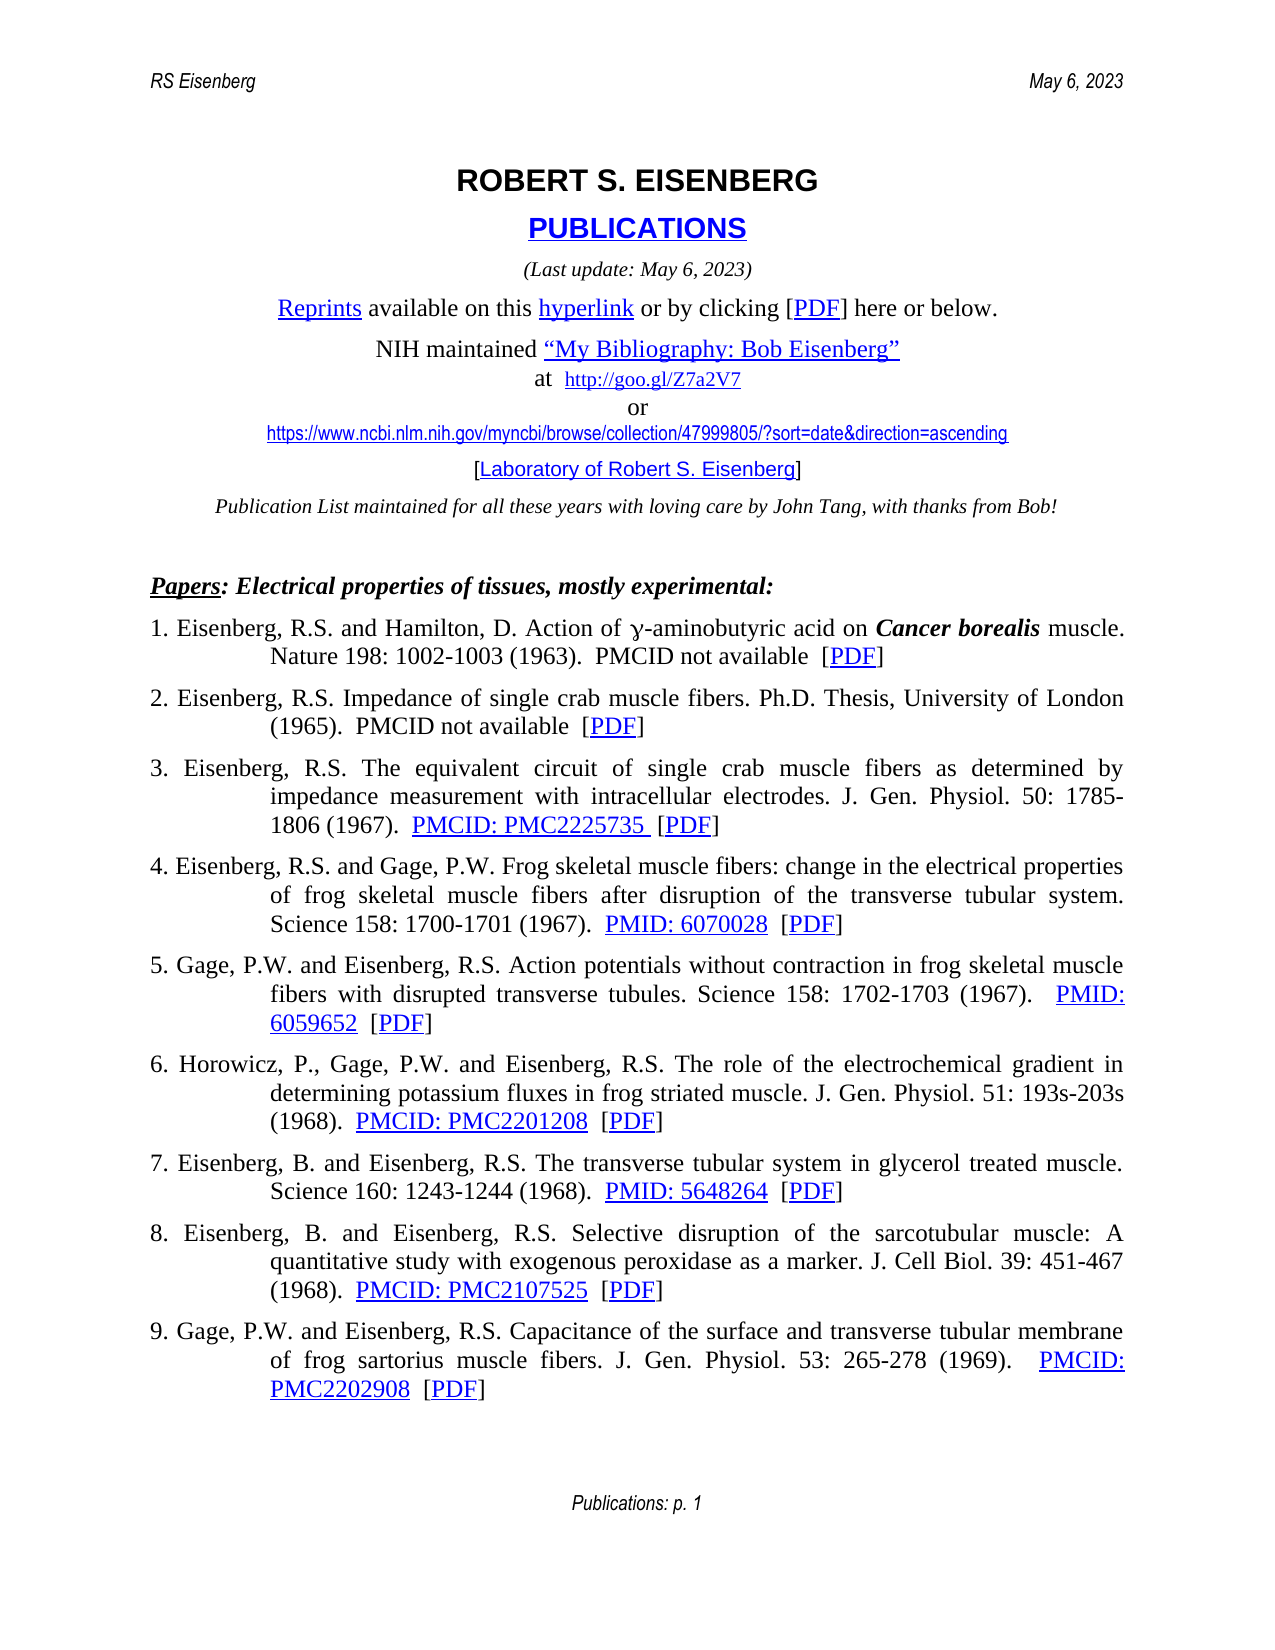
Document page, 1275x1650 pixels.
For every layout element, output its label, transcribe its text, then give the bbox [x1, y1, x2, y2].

text 9. Gage, P.W. and Eisenberg, R.S. Capacitance of the surface and transverse tubular membrane of frog sartorius muscle fibers. J. Gen. Physiol. 53: 265-278 (1969). PMCID: PMC2202908 [PDF] [150, 1316, 1125, 1403]
text Publication List maintained for all these years with loving care by John Tang, with thanks from Bob! [150, 494, 1125, 518]
text 5. Gage, P.W. and Eisenberg, R.S. Action potentials without contraction in frog skeletal muscle fibers with disrupted transverse tubules. Science 158: 1702-1703 (1967). PMID: 6059652 [PDF] [150, 950, 1125, 1036]
text Reprints available on this hyperlink or by clicking [PDF] here or below. [150, 293, 1125, 322]
text 1. Eisenberg, R.S. and Hamilton, D. Action of -aminobutyric acid on Cancer borealis muscle. Nature 198: 1002-1003 (1963). PMCID not available [PDF] [150, 613, 1125, 670]
text at http://goo.gl/Z7a2V7 [150, 363, 1125, 392]
text 7. Eisenberg, B. and Eisenberg, R.S. The transverse tubular system in glycerol treated muscle. Science 160: 1243-1244 (1968). PMID: 5648264 [PDF] [150, 1148, 1125, 1205]
text Papers: Electrical properties of tissues, mostly experimental: [150, 571, 1125, 600]
text 2. Eisenberg, R.S. Impedance of single crab muscle fibers. Ph.D. Thesis, University of London (1965). PMCID not available [PDF] [150, 683, 1125, 740]
text ROBERT S. EISENBERG [150, 162, 1125, 198]
text 6. Horowicz, P., Gage, P.W. and Eisenberg, R.S. The role of the electrochemical gradient in determining potassium fluxes in frog striated muscle. J. Gen. Physiol. 51: 193s-203s (1968). PMCID: PMC2201208 [PDF] [150, 1049, 1125, 1135]
text 8. Eisenberg, B. and Eisenberg, R.S. Selective disruption of the sarcotubular muscle: A quantitative study with exogenous peroxidase as a marker. J. Cell Biol. 39: 451-467 (1968). PMCID: PMC2107525 [PDF] [150, 1218, 1125, 1304]
text PUBLICATIONS [150, 211, 1125, 244]
text NIH maintained “My Bibliography: Bob Eisenberg” [150, 334, 1125, 363]
text or [150, 392, 1125, 421]
text https://www.ncbi.nlm.nih.gov/myncbi/browse/collection/47999805/?sort=date&direction=ascending [150, 421, 1125, 445]
text 3. Eisenberg, R.S. The equivalent circuit of single crab muscle fibers as determined by impedance measurement with intracellular electrodes. J. Gen. Physiol. 50: 1785-1806 (1967). PMCID: PMC2225735 [PDF] [150, 753, 1125, 839]
text 4. Eisenberg, R.S. and Gage, P.W. Frog skeletal muscle fibers: change in the electrical properties of frog skeletal muscle fibers after disruption of the transverse tubular system. Science 158: 1700-1701 (1967). PMID: 6070028 [PDF] [150, 851, 1125, 938]
text (Last update: May 6, 2023) [150, 257, 1125, 281]
text [Laboratory of Robert S. Eisenberg] [150, 457, 1125, 481]
